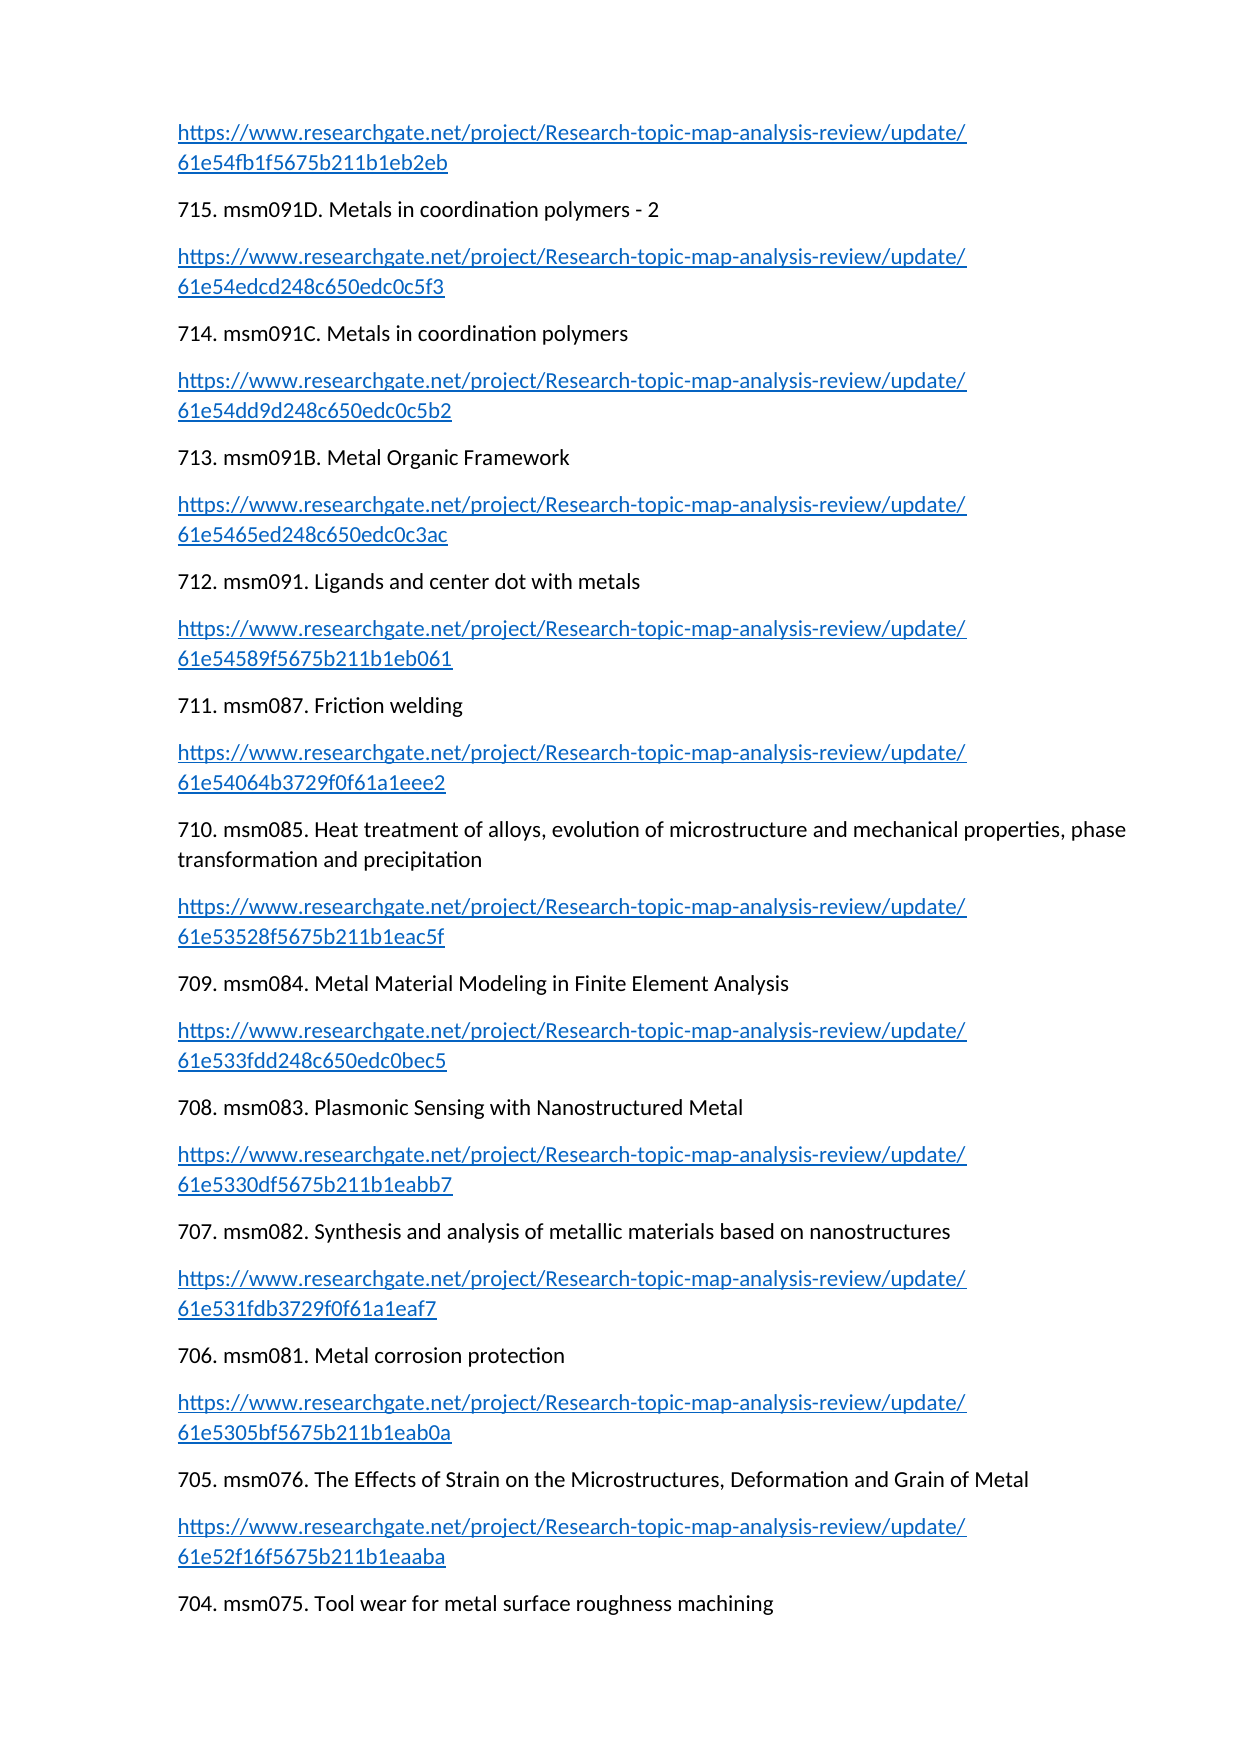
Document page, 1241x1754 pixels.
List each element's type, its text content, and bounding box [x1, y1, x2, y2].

text https://www.researchgate.net/project/Research-topic-map-analysis-review/update/61e54edcd248c650edc0c5f3 [177, 242, 1152, 300]
text 711. msm087. Friction welding [177, 691, 1152, 719]
text 706. msm081. Metal corrosion protection [177, 1341, 1152, 1369]
text 707. msm082. Synthesis and analysis of metallic materials based on nanostructures [177, 1217, 1152, 1245]
text https://www.researchgate.net/project/Research-topic-map-analysis-review/update/61e5305bf5675b211b1eab0a [177, 1388, 1152, 1446]
text https://www.researchgate.net/project/Research-topic-map-analysis-review/update/61e54589f5675b211b1eb061 [177, 614, 1152, 672]
text 708. msm083. Plasmonic Sensing with Nanostructured Metal [177, 1093, 1152, 1121]
text 704. msm075. Tool wear for metal surface roughness machining [177, 1589, 1152, 1617]
text 713. msm091B. Metal Organic Framework [177, 443, 1152, 471]
text https://www.researchgate.net/project/Research-topic-map-analysis-review/update/61e54dd9d248c650edc0c5b2 [177, 366, 1152, 424]
text 705. msm076. The Effects of Strain on the Microstructures, Deformation and Grain of Metal [177, 1465, 1152, 1493]
text https://www.researchgate.net/project/Research-topic-map-analysis-review/update/61e5465ed248c650edc0c3ac [177, 490, 1152, 548]
text https://www.researchgate.net/project/Research-topic-map-analysis-review/update/61e5330df5675b211b1eabb7 [177, 1140, 1152, 1198]
text 709. msm084. Metal Material Modeling in Finite Element Analysis [177, 969, 1152, 997]
text 712. msm091. Ligands and center dot with metals [177, 567, 1152, 595]
text https://www.researchgate.net/project/Research-topic-map-analysis-review/update/61e54fb1f5675b211b1eb2eb [177, 118, 1152, 176]
text https://www.researchgate.net/project/Research-topic-map-analysis-review/update/61e53528f5675b211b1eac5f [177, 892, 1152, 950]
text 714. msm091C. Metals in coordination polymers [177, 319, 1152, 347]
text https://www.researchgate.net/project/Research-topic-map-analysis-review/update/61e54064b3729f0f61a1eee2 [177, 738, 1152, 796]
text https://www.researchgate.net/project/Research-topic-map-analysis-review/update/61e533fdd248c650edc0bec5 [177, 1016, 1152, 1074]
text 715. msm091D. Metals in coordination polymers - 2 [177, 195, 1152, 223]
text 710. msm085. Heat treatment of alloys, evolution of microstructure and mechanical properties, phase transformation and precipitation [177, 815, 1152, 873]
text https://www.researchgate.net/project/Research-topic-map-analysis-review/update/61e52f16f5675b211b1eaaba [177, 1512, 1152, 1570]
text https://www.researchgate.net/project/Research-topic-map-analysis-review/update/61e531fdb3729f0f61a1eaf7 [177, 1264, 1152, 1322]
